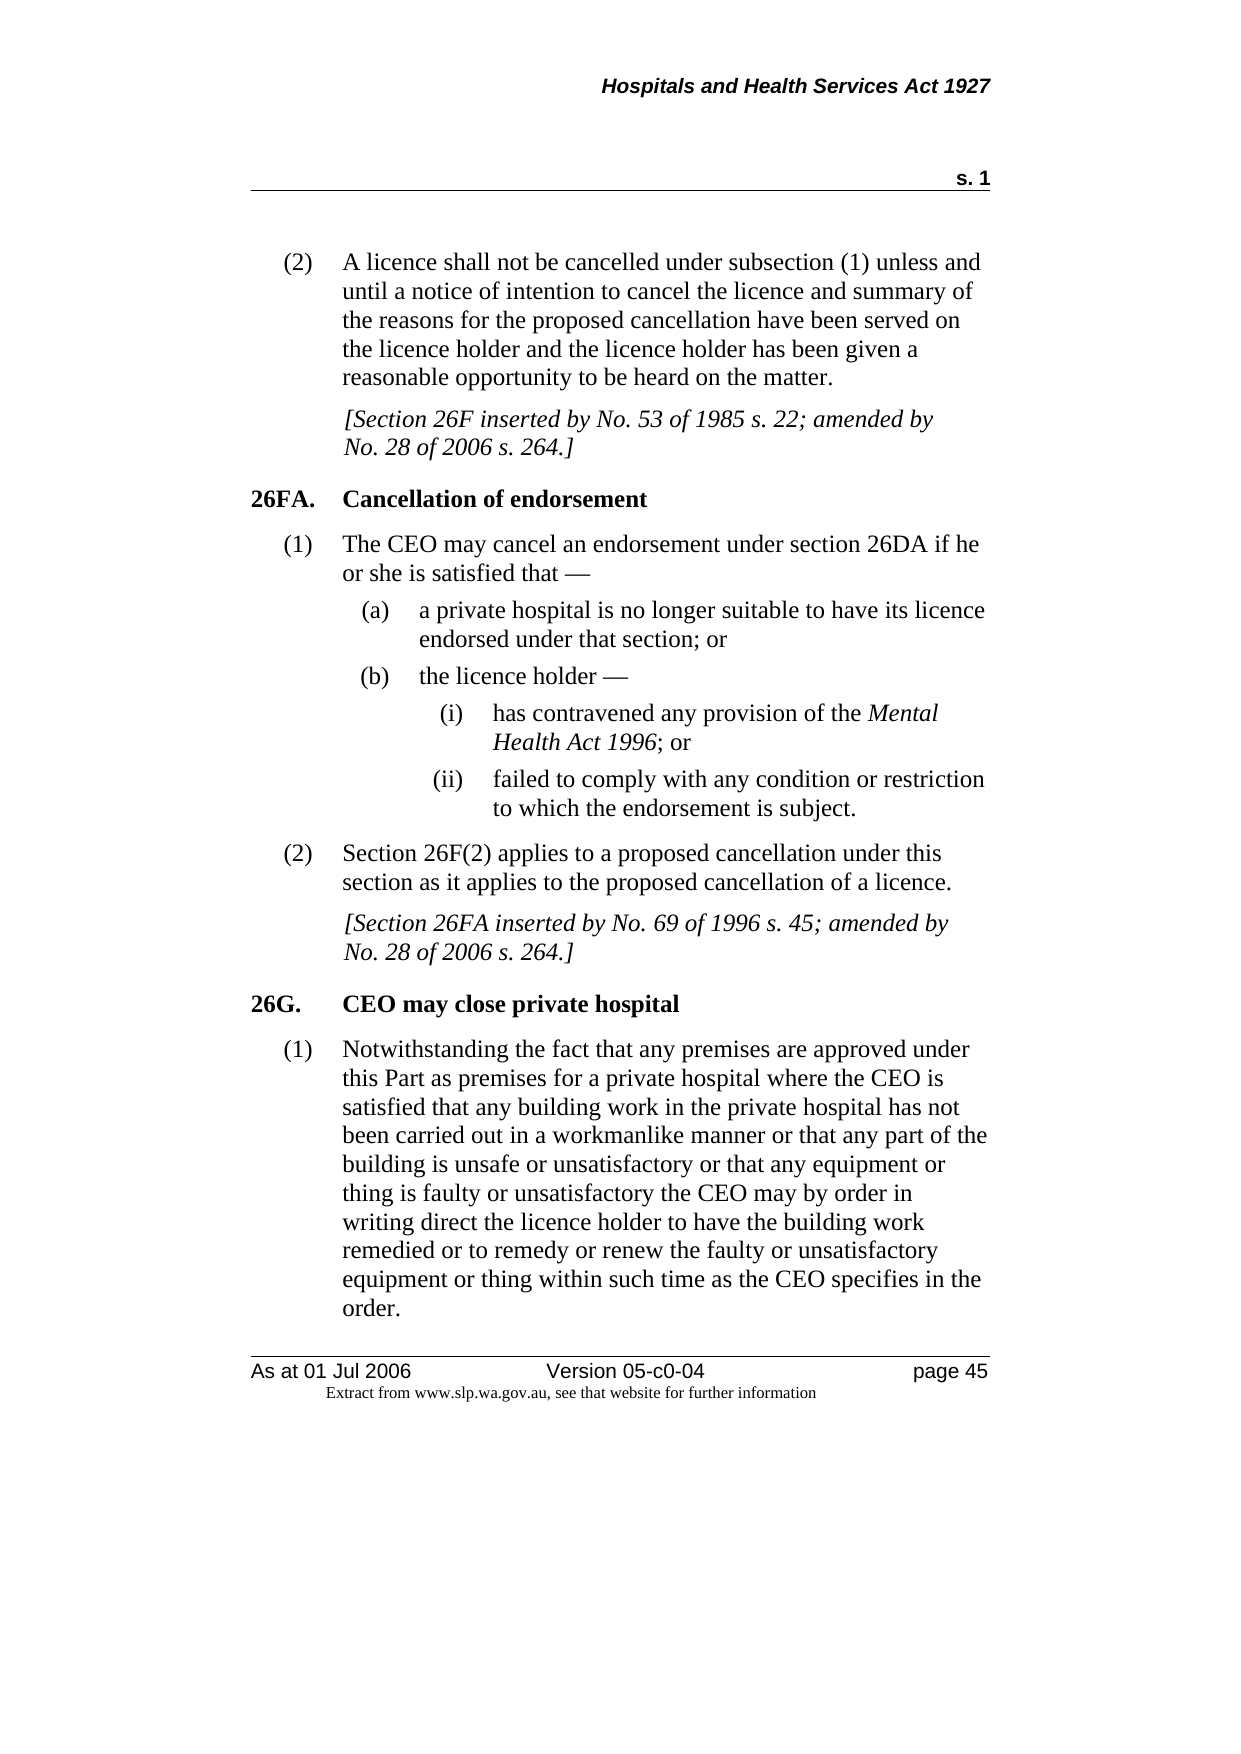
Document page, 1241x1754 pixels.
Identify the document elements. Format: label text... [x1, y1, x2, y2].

text (b) the licence holder — [251, 661, 990, 690]
text (ii) failed to comply with any condition or restriction to which the endorsement is subject. [251, 764, 990, 822]
text (1) Notwithstanding the fact that any premises are approved under this Part as premises for a private hospital where the CEO is satisfied that any building work in the private hospital has not been carried out in a workmanlike manner or that any part of the building is unsafe or unsatisfactory or that any equipment or thing is faulty or unsatisfactory the CEO may by order in writing direct the licence holder to have the building work remedied or to remedy or renew the faulty or unsatisfactory equipment or thing within such time as the CEO specifies in the order. [251, 1034, 990, 1322]
text (i) has contravened any provision of the Mental Health Act 1996; or [251, 698, 990, 756]
text (a) a private hospital is no longer suitable to have its licence endorsed under that section; or [251, 595, 990, 653]
text (2) A licence shall not be cancelled under subsection (1) unless and until a notice of intention to cancel the licence and summary of the reasons for the proposed cancellation have been served on the licence holder and the licence holder has been given a reasonable opportunity to be heard on the matter. [251, 247, 990, 391]
subtitle 26G. CEO may close private hospital [251, 989, 990, 1017]
subtitle 26FA. Cancellation of endorsement [251, 484, 990, 513]
text (1) The CEO may cancel an endorsement under section 26DA if he or she is satisfied that — [251, 529, 990, 587]
text (2) Section 26F(2) applies to a proposed cancellation under this section as it applies to the proposed cancellation of a licence. [251, 838, 990, 896]
text [Section 26FA inserted by No. 69 of 1996 s. 45; amended by No. 28 of 2006 s. 264.] [251, 908, 990, 966]
text [Section 26F inserted by No. 53 of 1985 s. 22; amended by No. 28 of 2006 s. 264.] [251, 404, 990, 461]
